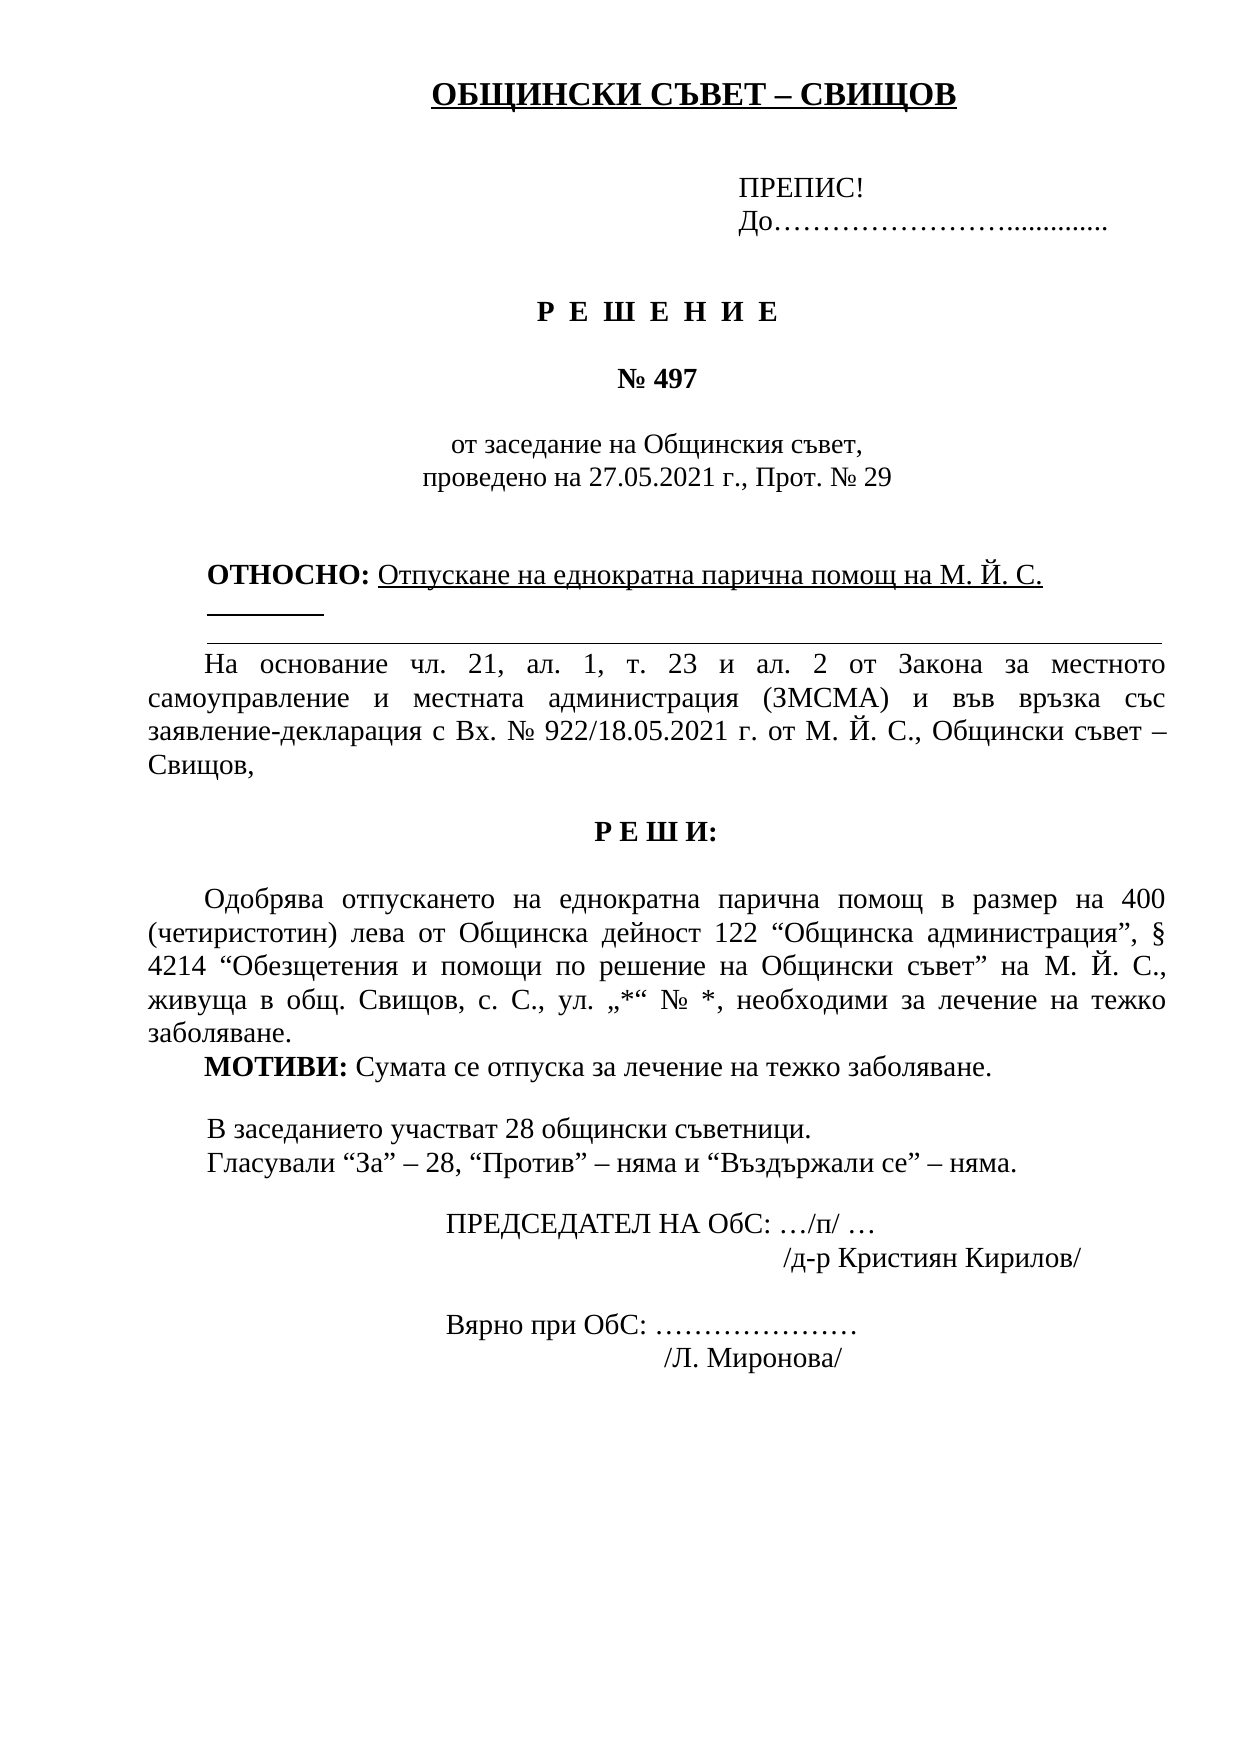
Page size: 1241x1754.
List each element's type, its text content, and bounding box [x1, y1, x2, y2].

text Вярно при ОбС: ………………… [292, 1307, 1167, 1341]
text ОБЩИНСКИ СЪВЕТ – СВИЩОВ [148, 74, 1167, 112]
text /д-р Кристиян Кирилов/ [485, 1240, 1167, 1273]
text До…………………….............. [738, 203, 1167, 237]
text № 497 [148, 361, 1167, 395]
text от заседание на Общинския съвет, [148, 427, 1167, 460]
text МОТИВИ: Сумата се отпуска за лечение на тежко заболяване. [148, 1049, 1167, 1082]
text /Л. Миронова/ [325, 1341, 1167, 1374]
text В заседанието участват 28 общински съветници. [148, 1111, 1167, 1145]
text На основание чл. 21, ал. 1, т. 23 и ал. 2 от Закона за местното самоуправление и местната администрация (ЗМСМА) и във връзка със заявление-декларация с Вх. № 922/18.05.2021 г. от М. Й. С., Общински съвет – Свищов, [148, 646, 1167, 781]
text ПРЕПИС! [738, 170, 1167, 203]
text ПРЕДСЕДАТЕЛ НА ОбС: …/п/ … [148, 1206, 1167, 1240]
text Одобрява отпускането на еднократна парична помощ в размер на 400 (четиристотин) лева от Общинска дейност 122 “Общинска администрация”, § 4214 “Обезщетения и помощи по решение на Общински съвет” на М. Й. С., живуща в общ. Свищов, с. С., ул. „*“ № *, необходими за лечение на тежко заболяване. [148, 881, 1167, 1049]
text Гласували “За” – 28, “Против” – няма и “Въздържали се” – няма. [148, 1145, 1167, 1178]
text Р Е Ш И: [148, 814, 1164, 848]
text ОТНОСНО: Отпускане на еднократна парична помощ на М. Й. С. [207, 557, 1167, 590]
text проведено на 27.05.2021 г., Прот. № 29 [148, 460, 1167, 492]
text Р Е Ш Е Н И Е [148, 294, 1167, 328]
